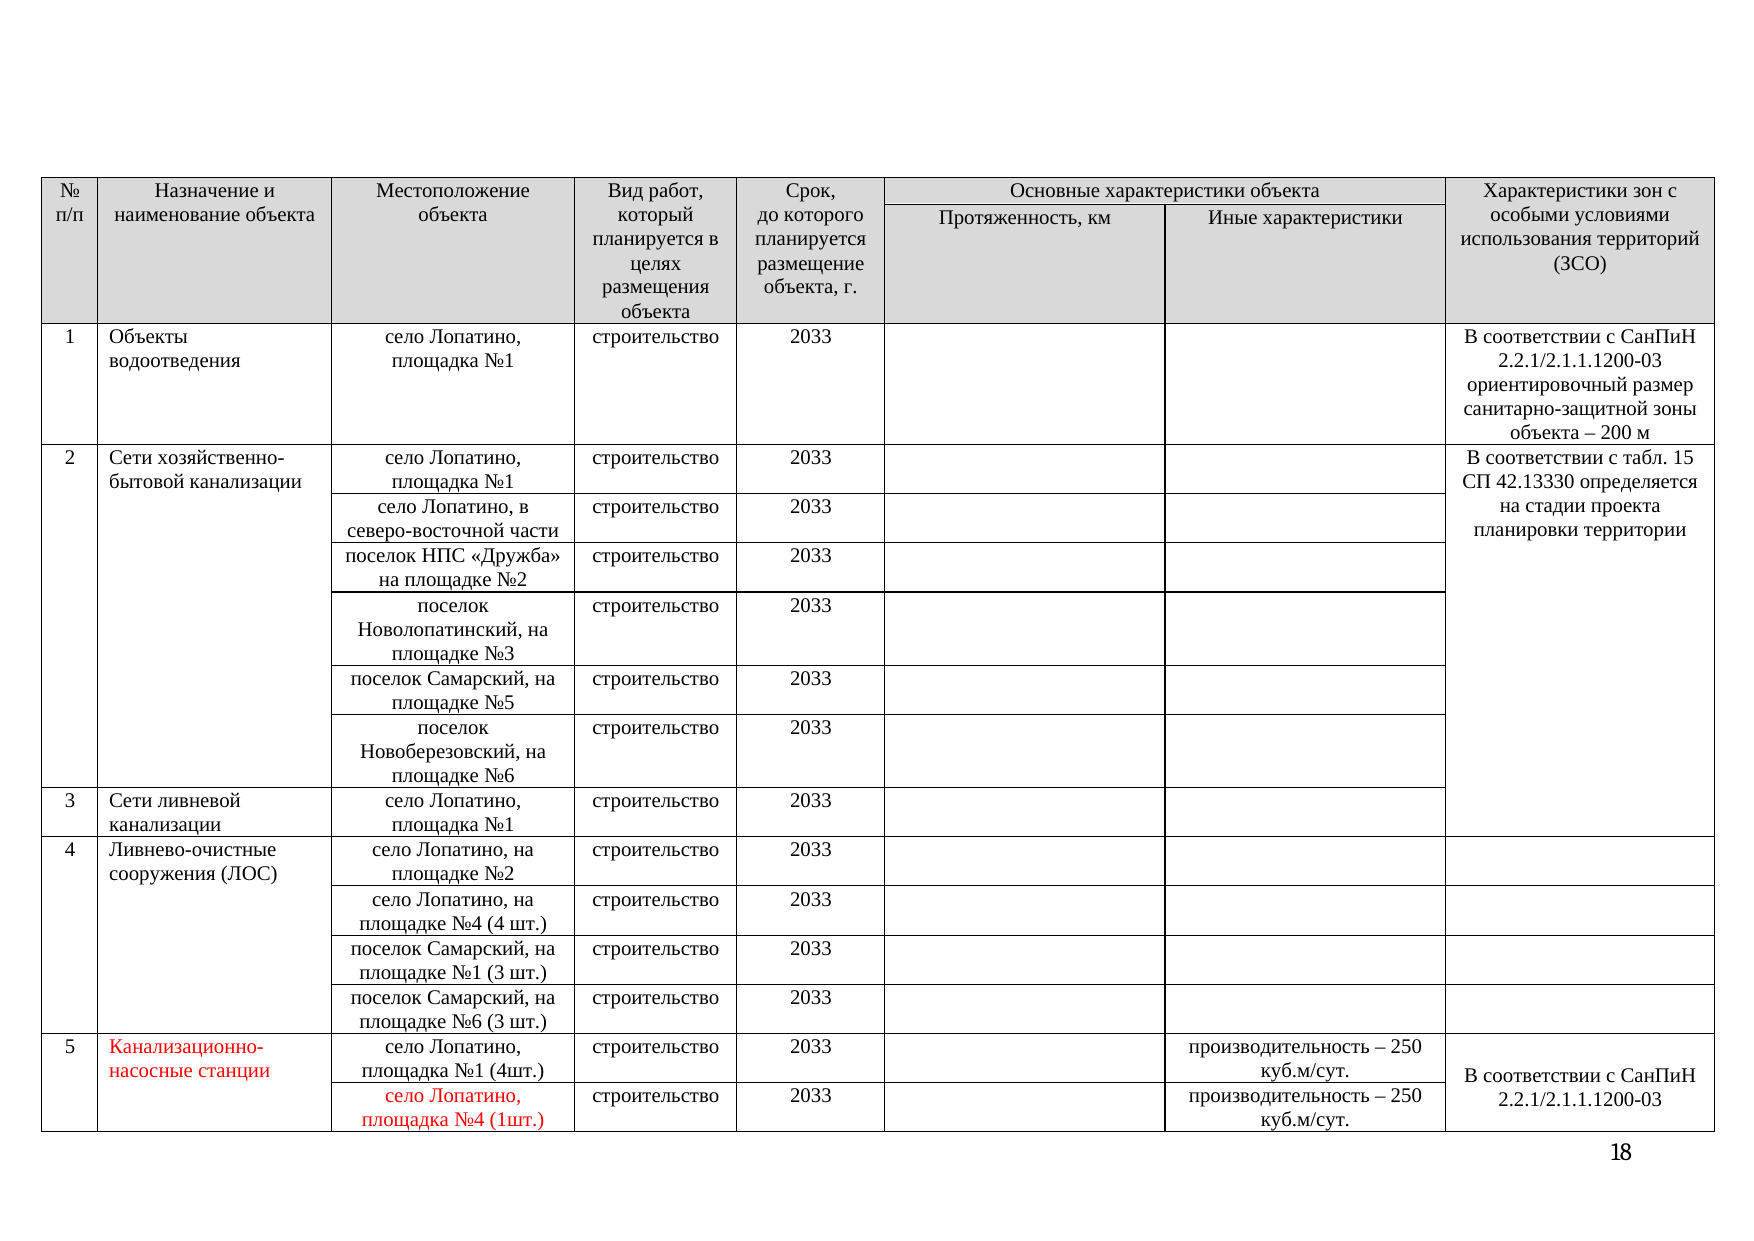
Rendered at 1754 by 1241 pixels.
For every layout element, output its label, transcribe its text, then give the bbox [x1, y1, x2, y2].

table_cell [885, 788, 1164, 836]
table_cell строительство [575, 1083, 736, 1131]
table_header Местоположение объекта [332, 178, 574, 323]
table_cell 2033 [737, 886, 884, 934]
table_cell 2033 [737, 715, 884, 787]
table_cell [1166, 324, 1445, 444]
table_cell строительство [575, 593, 736, 665]
table_cell Сети хозяйственно-бытовой канализации [98, 445, 331, 787]
table_cell 2033 [737, 1083, 884, 1131]
table_cell строительство [575, 666, 736, 714]
table_cell поселок Самарский, на площадке №1 (3 шт.) [332, 936, 574, 984]
table_header Вид работ, который планируется в целях размещения объекта [575, 178, 736, 323]
table_header Характеристики зон с особыми условиями использования территорий (ЗСО) [1446, 178, 1714, 323]
table_cell 1 [42, 324, 97, 444]
table_cell [1166, 543, 1445, 591]
table_cell строительство [575, 324, 736, 444]
table_cell [885, 936, 1164, 984]
table_cell производительность – 250 куб.м/сут. [1166, 1034, 1445, 1082]
table_header № п/п [42, 178, 97, 323]
table_cell село Лопатино, на площадке №2 [332, 837, 574, 885]
table_cell Канализационно-насосные станции [98, 1034, 331, 1131]
table_cell 2033 [737, 445, 884, 493]
table_cell строительство [575, 445, 736, 493]
table_cell В соответствии с СанПиН 2.2.1/2.1.1.1200-03 ориентировочный размер санитарно-защитной зоны объекта – 200 м [1446, 324, 1714, 444]
table_cell [885, 1083, 1164, 1131]
table_cell [885, 666, 1164, 714]
table_cell [1446, 936, 1714, 984]
table_cell [885, 593, 1164, 665]
table_cell село Лопатино, площадка №1 [332, 445, 574, 493]
table_cell строительство [575, 715, 736, 787]
table_header Основные характеристики объекта [885, 178, 1445, 203]
table_cell [885, 886, 1164, 934]
table_cell строительство [575, 837, 736, 885]
table_cell поселок Новолопатинский, на площадке №3 [332, 593, 574, 665]
table_cell Объекты водоотведения [98, 324, 331, 444]
table_cell 2 [42, 445, 97, 787]
table_cell строительство [575, 985, 736, 1033]
table_header Срок, до которого планируется размещение объекта, г. [737, 178, 884, 323]
table_cell 2033 [737, 1034, 884, 1082]
table_cell [885, 1034, 1164, 1082]
table_cell [1166, 494, 1445, 542]
table_cell [1446, 886, 1714, 934]
table_cell строительство [575, 788, 736, 836]
table_cell [885, 445, 1164, 493]
table_cell село Лопатино, площадка №1 [332, 324, 574, 444]
table_cell [1166, 985, 1445, 1033]
table_cell 2033 [737, 837, 884, 885]
table_cell [1446, 985, 1714, 1033]
table_cell В соответствии с СанПиН 2.2.1/2.1.1.1200-03 ориентировочный размер санитарно-защитной зоны объекта – 20 м [1446, 1034, 1714, 1131]
table_cell 3 [42, 788, 97, 836]
table_cell Сети ливневой канализации [98, 788, 331, 836]
table_cell село Лопатино, площадка №4 (1шт.) [332, 1083, 574, 1131]
table_cell 4 [42, 837, 97, 1033]
table_cell поселок НПС «Дружба» на площадке №2 [332, 543, 574, 591]
table_cell [885, 494, 1164, 542]
table_cell [1166, 593, 1445, 665]
table_cell [1166, 886, 1445, 934]
table_cell строительство [575, 494, 736, 542]
table_cell поселок Самарский, на площадке №6 (3 шт.) [332, 985, 574, 1033]
table_cell 2033 [737, 666, 884, 714]
table_cell [1446, 837, 1714, 885]
table_cell [885, 715, 1164, 787]
table_cell производительность – 250 куб.м/сут. [1166, 1083, 1445, 1131]
table_cell 2033 [737, 494, 884, 542]
table_cell В соответствии с табл. 15 СП 42.13330 определяется на стадии проекта планировки территории [1446, 445, 1714, 836]
table_cell [1166, 715, 1445, 787]
table_cell 2033 [737, 593, 884, 665]
table_cell 2033 [737, 936, 884, 984]
table_cell [1166, 936, 1445, 984]
table_header Назначение и наименование объекта [98, 178, 331, 323]
table_cell 2033 [737, 324, 884, 444]
table_cell село Лопатино, площадка №1 (4шт.) [332, 1034, 574, 1082]
table_cell Протяженность, км [885, 205, 1164, 323]
table_cell 5 [42, 1034, 97, 1131]
table_cell поселок Новоберезовский, на площадке №6 [332, 715, 574, 787]
table_cell [885, 837, 1164, 885]
table_cell [1166, 837, 1445, 885]
table_cell село Лопатино, площадка №1 [332, 788, 574, 836]
table_cell [1166, 666, 1445, 714]
table_cell село Лопатино, на площадке №4 (4 шт.) [332, 886, 574, 934]
table_cell 2033 [737, 543, 884, 591]
table_cell Ливнево-очистные сооружения (ЛОС) [98, 837, 331, 1033]
table_cell строительство [575, 886, 736, 934]
table_cell [1166, 445, 1445, 493]
table_cell строительство [575, 543, 736, 591]
table_cell село Лопатино, в северо-восточной части [332, 494, 574, 542]
table_cell поселок Самарский, на площадке №5 [332, 666, 574, 714]
table_cell Иные характеристики [1166, 205, 1445, 323]
table_cell [885, 985, 1164, 1033]
table_cell [885, 324, 1164, 444]
table_cell строительство [575, 936, 736, 984]
table_cell 2033 [737, 985, 884, 1033]
table_cell [1166, 788, 1445, 836]
table_cell 2033 [737, 788, 884, 836]
table_cell [885, 543, 1164, 591]
table_cell строительство [575, 1034, 736, 1082]
